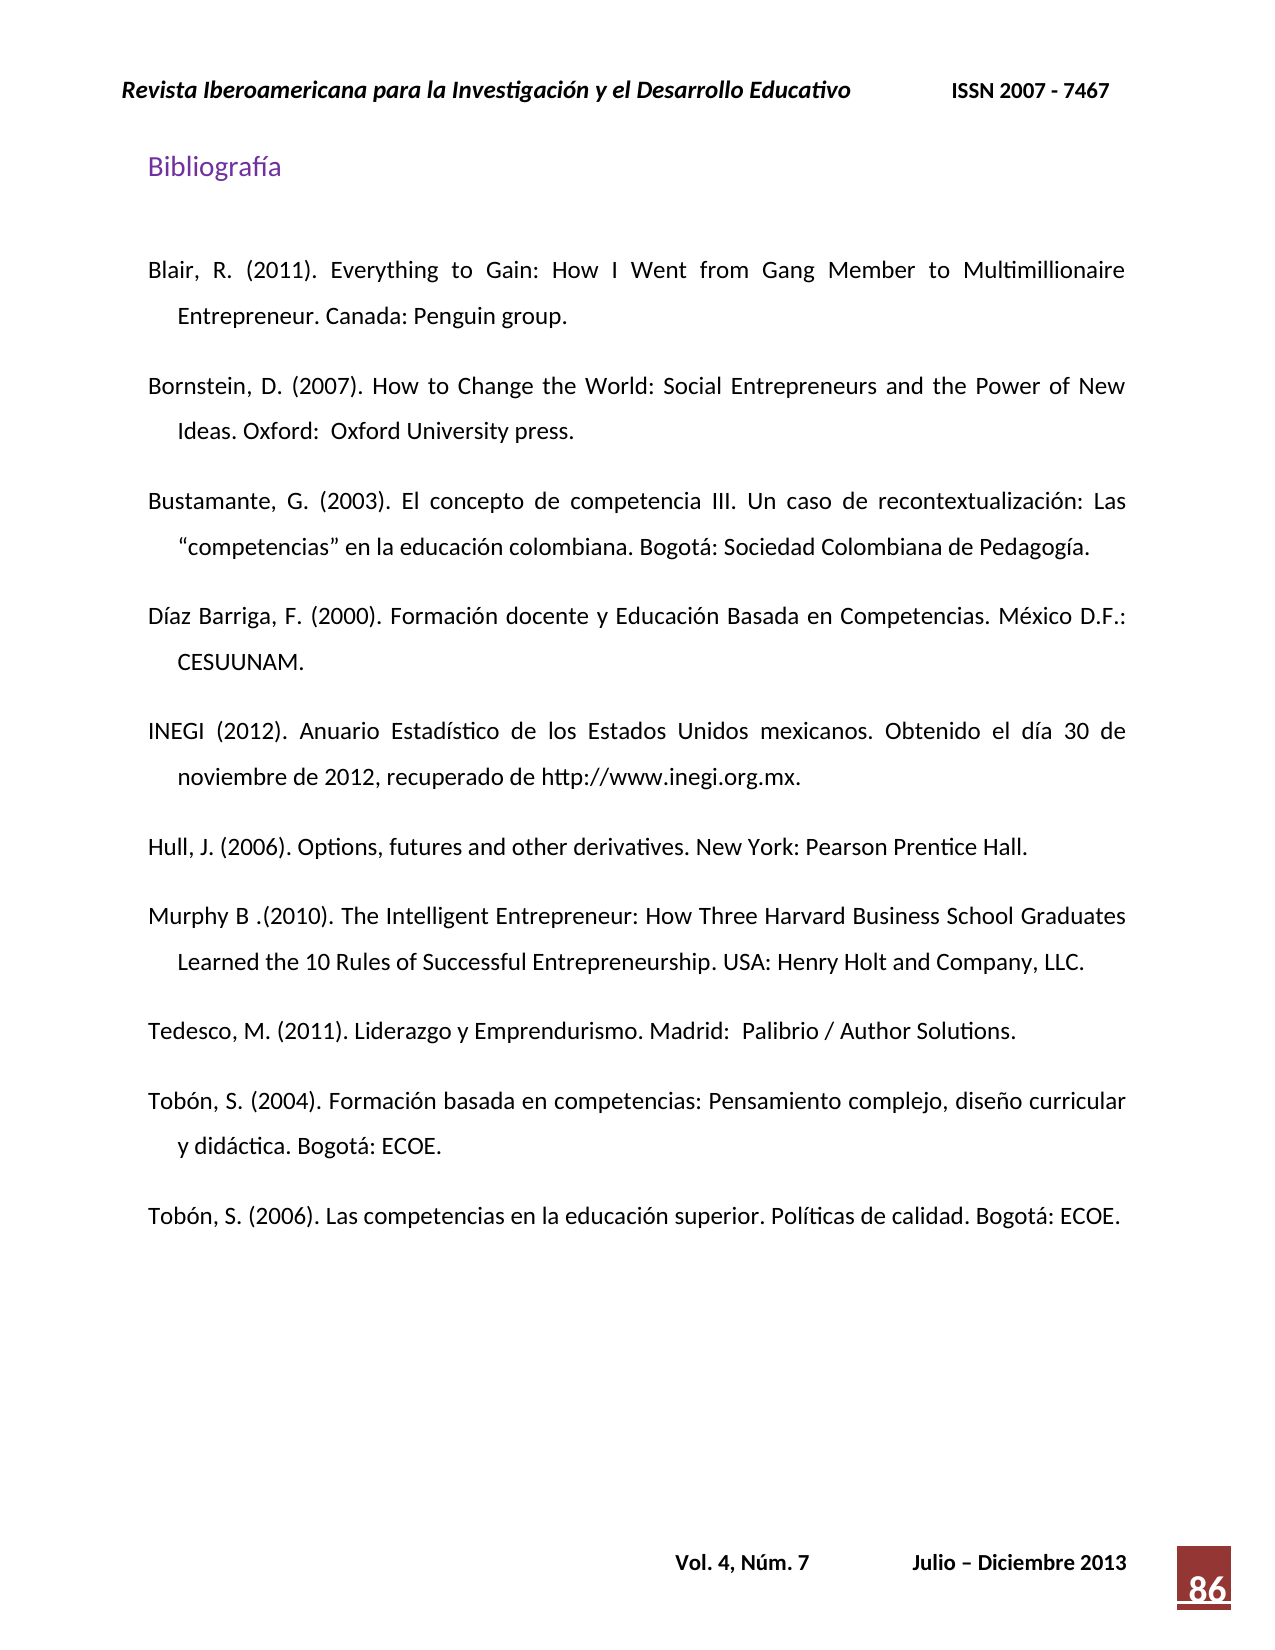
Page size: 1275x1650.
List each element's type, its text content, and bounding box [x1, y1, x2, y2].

text INEGI (2012). Anuario Estadístico de los Estados Unidos mexicanos. Obtenido el día 30 de noviembre de 2012, recuperado de http://www.inegi.org.mx. [148, 715, 1127, 792]
text Bustamante, G. (2003). El concepto de competencia III. Un caso de recontextualización: Las “competencias” en la educación colombiana. Bogotá: Sociedad Colombiana de Pedagogía. [148, 485, 1127, 561]
text Tedesco, M. (2011). Liderazgo y Emprendurismo. Madrid: Palibrio / Author Solutions. [148, 1015, 1127, 1046]
text Díaz Barriga, F. (2000). Formación docente y Educación Basada en Competencias. México D.F.: CESUUNAM. [148, 600, 1127, 676]
text Bibliografía [148, 148, 1127, 183]
text Blair, R. (2011). Everything to Gain: How I Went from Gang Member to Multimillionaire Entrepreneur. Canada: Penguin group. [148, 254, 1127, 331]
text Tobón, S. (2006). Las competencias en la educación superior. Políticas de calidad. Bogotá: ECOE. [148, 1200, 1127, 1231]
text Murphy B .(2010). The Intelligent Entrepreneur: How Three Harvard Business School Graduates Learned the 10 Rules of Successful Entrepreneurship. USA: Henry Holt and Company, LLC. [148, 900, 1127, 976]
text Tobón, S. (2004). Formación basada en competencias: Pensamiento complejo, diseño curricular y didáctica. Bogotá: ECOE. [148, 1085, 1127, 1161]
text Bornstein, D. (2007). How to Change the World: Social Entrepreneurs and the Power of New Ideas. Oxford: Oxford University press. [148, 370, 1127, 446]
text Hull, J. (2006). Options, futures and other derivatives. New York: Pearson Prentice Hall. [148, 831, 1127, 861]
